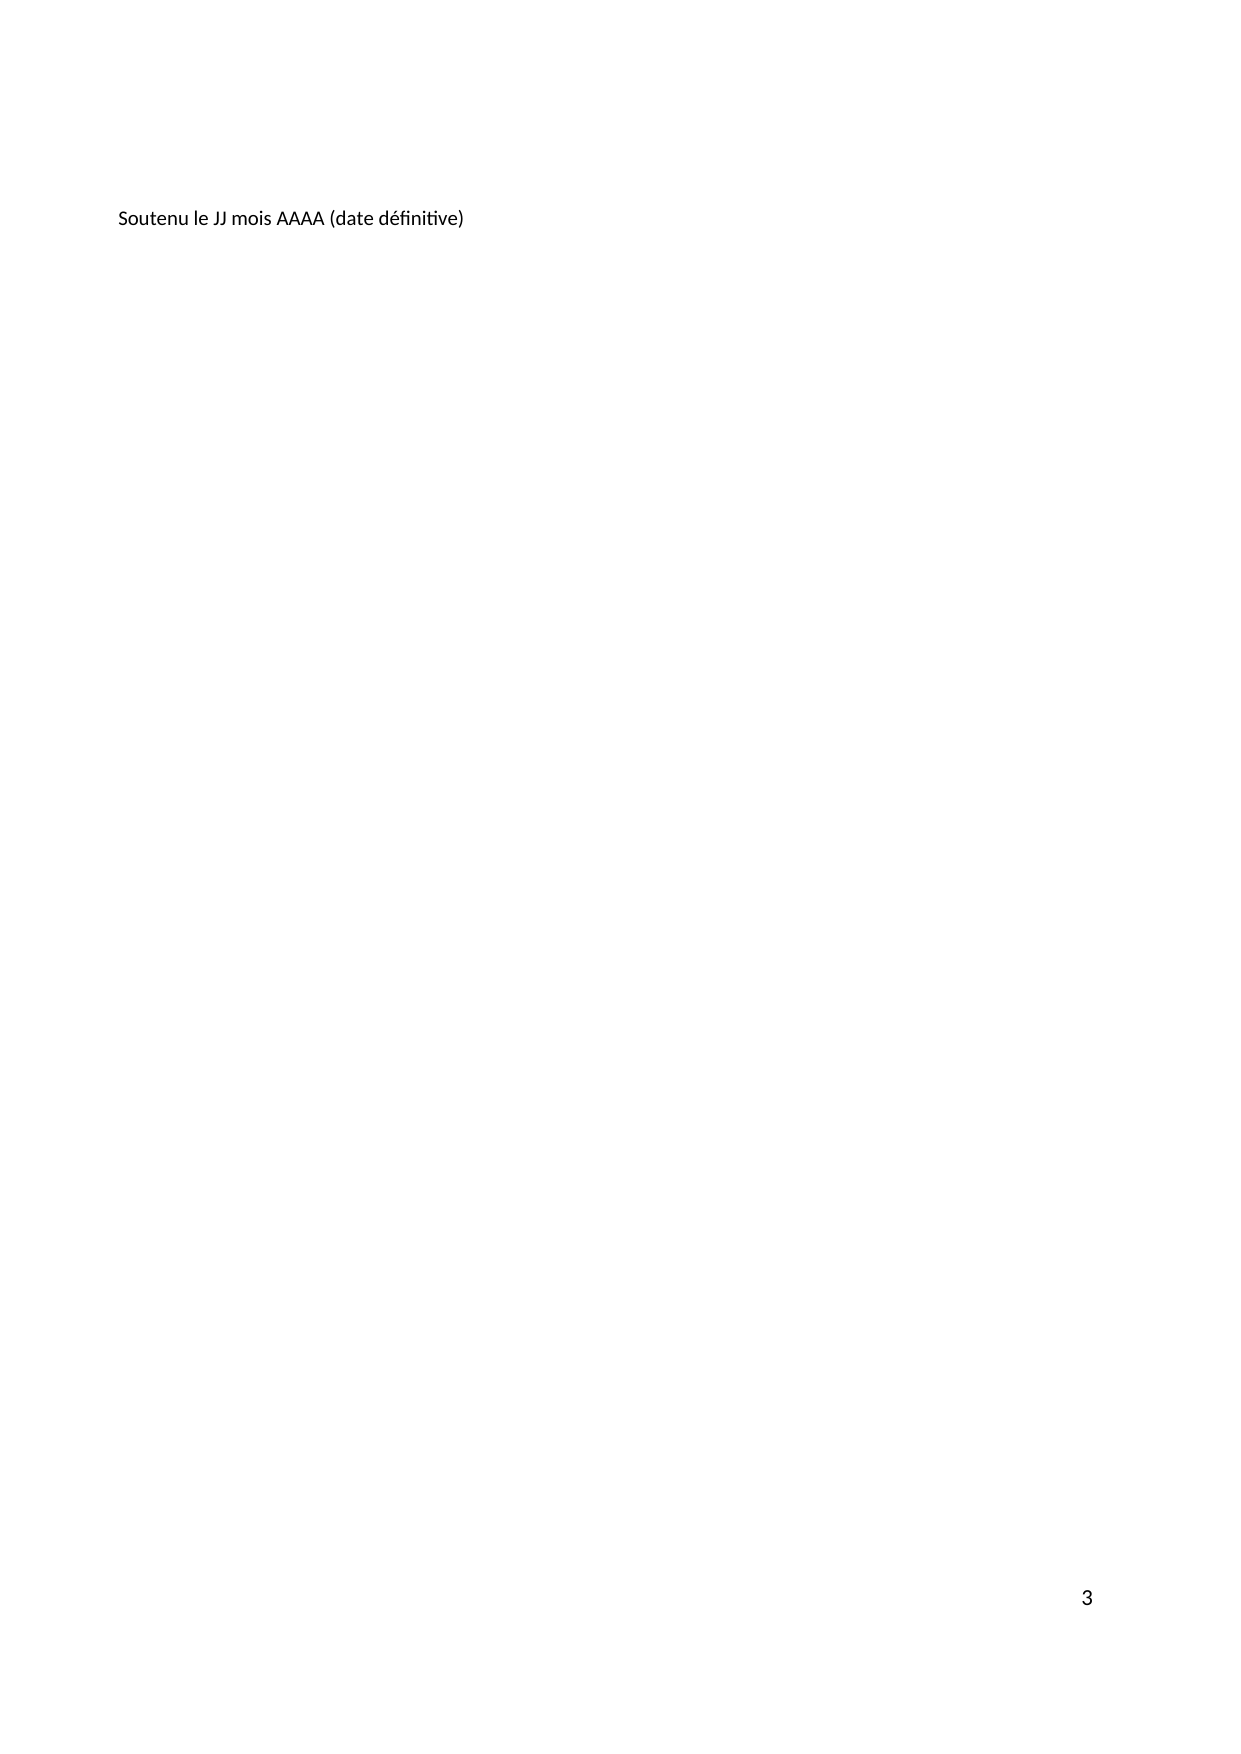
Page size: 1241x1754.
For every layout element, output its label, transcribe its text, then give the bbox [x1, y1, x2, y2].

text Soutenu le JJ mois AAAA (date définitive) [118, 205, 1092, 230]
